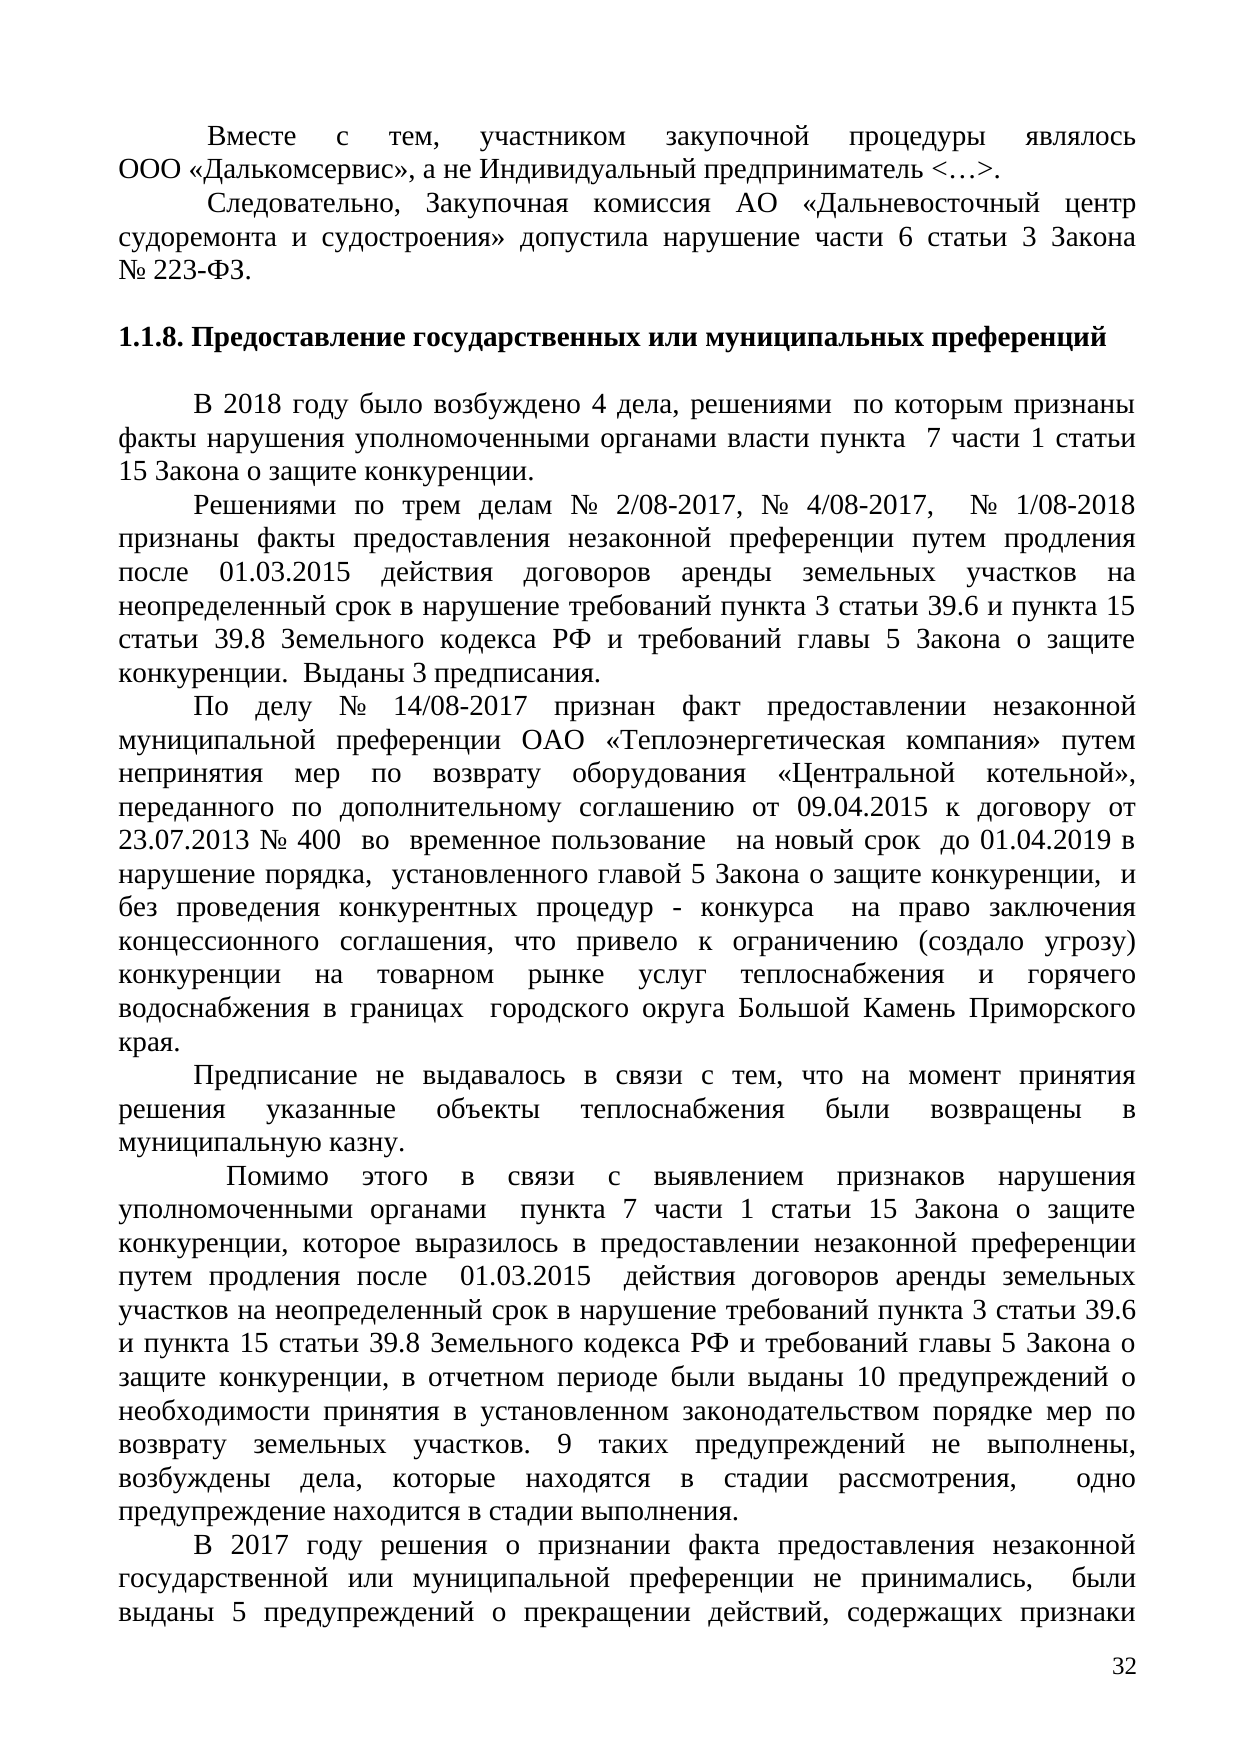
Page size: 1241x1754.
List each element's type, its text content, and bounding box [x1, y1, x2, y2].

list Вместе с тем, участником закупочной процедуры являлось ООО «Далькомсервис», а не Индивидуальный предприниматель <…>. [118, 118, 1137, 185]
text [118, 1527, 1137, 1627]
text Предписание не выдавалось в связи с тем, что на момент принятия решения указанные объекты теплоснабжения были возвращены в муниципальную казну. [118, 1057, 1137, 1158]
text В 2018 году было возбуждено 4 дела, решениями по которым признаны факты нарушения уполномоченными органами власти пункта 7 части 1 статьи 15 Закона о защите конкуренции. [118, 386, 1137, 487]
list Следовательно, Закупочная комиссия АО «Дальневосточный центр судоремонта и судостроения» допустила нарушение части 6 статьи 3 Закона № 223-ФЗ. [118, 185, 1137, 286]
text Решениями по трем делам № 2/08-2017, № 4/08-2017, № 1/08-2018 признаны факты предоставления незаконной преференции путем продления после 01.03.2015 действия договоров аренды земельных участков на неопределенный срок в нарушение требований пункта 3 статьи 39.6 и пункта 15 статьи 39.8 Земельного кодекса РФ и требований главы 5 Закона о защите конкуренции. Выданы 3 предписания. [118, 487, 1137, 688]
list Предоставление государственных или муниципальных преференций [118, 319, 1137, 353]
text Помимо этого в связи с выявлением признаков нарушения уполномоченными органами пункта 7 части 1 статьи 15 Закона о защите конкуренции, которое выразилось в предоставлении незаконной преференции путем продления после 01.03.2015 действия договоров аренды земельных участков на неопределенный срок в нарушение требований пункта 3 статьи 39.6 и пункта 15 статьи 39.8 Земельного кодекса РФ и требований главы 5 Закона о защите конкуренции, в отчетном периоде были выданы 10 предупреждений о необходимости принятия в установленном законодательством порядке мер по возврату земельных участков. 9 таких предупреждений не выполнены, возбуждены дела, которые находятся в стадии рассмотрения, одно предупреждение находится в стадии выполнения. [118, 1158, 1137, 1527]
text По делу № 14/08-2017 признан факт предоставлении незаконной муниципальной преференции ОАО «Теплоэнергетическая компания» путем непринятия мер по возврату оборудования «Центральной котельной», переданного по дополнительному соглашению от 09.04.2015 к договору от 23.07.2013 № 400 во временное пользование на новый срок до 01.04.2019 в нарушение порядка, установленного главой 5 Закона о защите конкуренции, и без проведения конкурентных процедур - конкурса на право заключения концессионного соглашения, что привело к ограничению (создало угрозу) конкуренции на товарном рынке услуг теплоснабжения и горячего водоснабжения в границах городского округа Большой Камень Приморского края. [118, 688, 1137, 1057]
